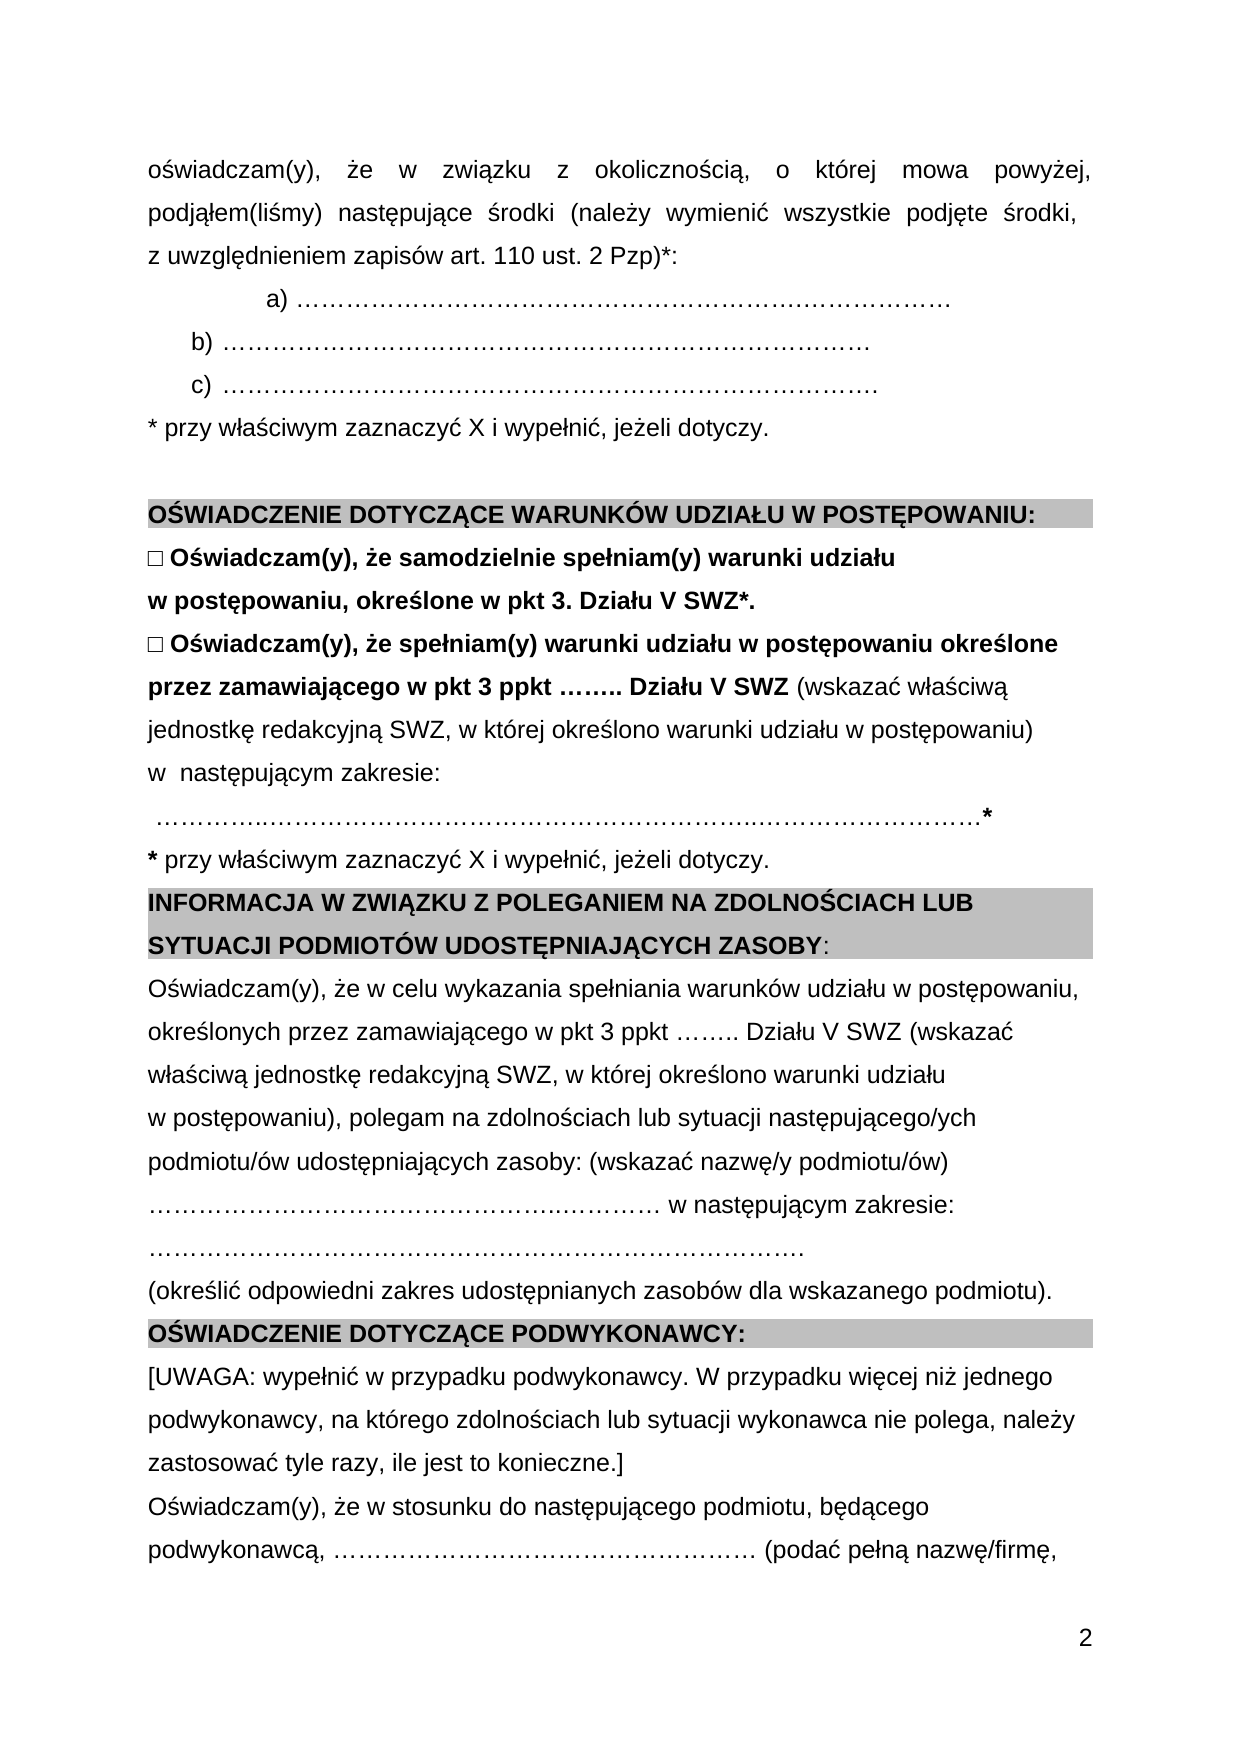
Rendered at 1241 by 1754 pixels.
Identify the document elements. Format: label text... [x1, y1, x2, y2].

list …………………………………………………….……………… [266, 284, 1093, 313]
list …………………………………………………………………… [148, 327, 1093, 356]
list ……………………………………………………………………. [148, 370, 1093, 399]
text [UWAGA: wypełnić w przypadku podwykonawcy. W przypadku więcej niż jednego podwykonawcy, na którego zdolnościach lub sytuacji wykonawca nie polega, należy zastosować tyle razy, ile jest to konieczne.] [148, 1362, 1093, 1477]
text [148, 1491, 1093, 1563]
text □ Oświadczam(y), że spełniam(y) warunki udziału w postępowaniu określone przez zamawiającego w pkt 3 ppkt …….. Działu V SWZ (wskazać właściwą jednostkę redakcyjną SWZ, w której określono warunki udziału w postępowaniu) w następującym zakresie: [148, 629, 1093, 787]
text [148, 154, 1093, 269]
text OŚWIADCZENIE DOTYCZĄCE WARUNKÓW UDZIAŁU W POSTĘPOWANIU: [148, 499, 1093, 528]
text * przy właściwym zaznaczyć X i wypełnić, jeżeli dotyczy. [148, 844, 1093, 873]
text OŚWIADCZENIE DOTYCZĄCE PODWYKONAWCY: [148, 1319, 1093, 1348]
text (określić odpowiedni zakres udostępnianych zasobów dla wskazanego podmiotu). [148, 1276, 1093, 1304]
text INFORMACJA W ZWIĄZKU Z POLEGANIEM NA ZDOLNOŚCIACH LUB SYTUACJI PODMIOTÓW UDOSTĘPNIAJĄCYCH ZASOBY: [148, 888, 1093, 959]
text * przy właściwym zaznaczyć X i wypełnić, jeżeli dotyczy. [148, 413, 1093, 442]
text □ Oświadczam(y), że samodzielnie spełniam(y) warunki udziału w postępowaniu, określone w pkt 3. Działu V SWZ*. [148, 543, 1093, 614]
text …………..…………………………………………………..………………………* [148, 801, 1093, 830]
text Oświadczam(y), że w celu wykazania spełniania warunków udziału w postępowaniu, określonych przez zamawiającego w pkt 3 ppkt …….. Działu V SWZ (wskazać właściwą jednostkę redakcyjną SWZ, w której określono warunki udziału w postępowaniu), polegam na zdolnościach lub sytuacji następującego/ych podmiotu/ów udostępniających zasoby: (wskazać nazwę/y podmiotu/ów)…………………………………………..………… w następującym zakresie: ……………………………………………………………………. [148, 974, 1093, 1261]
